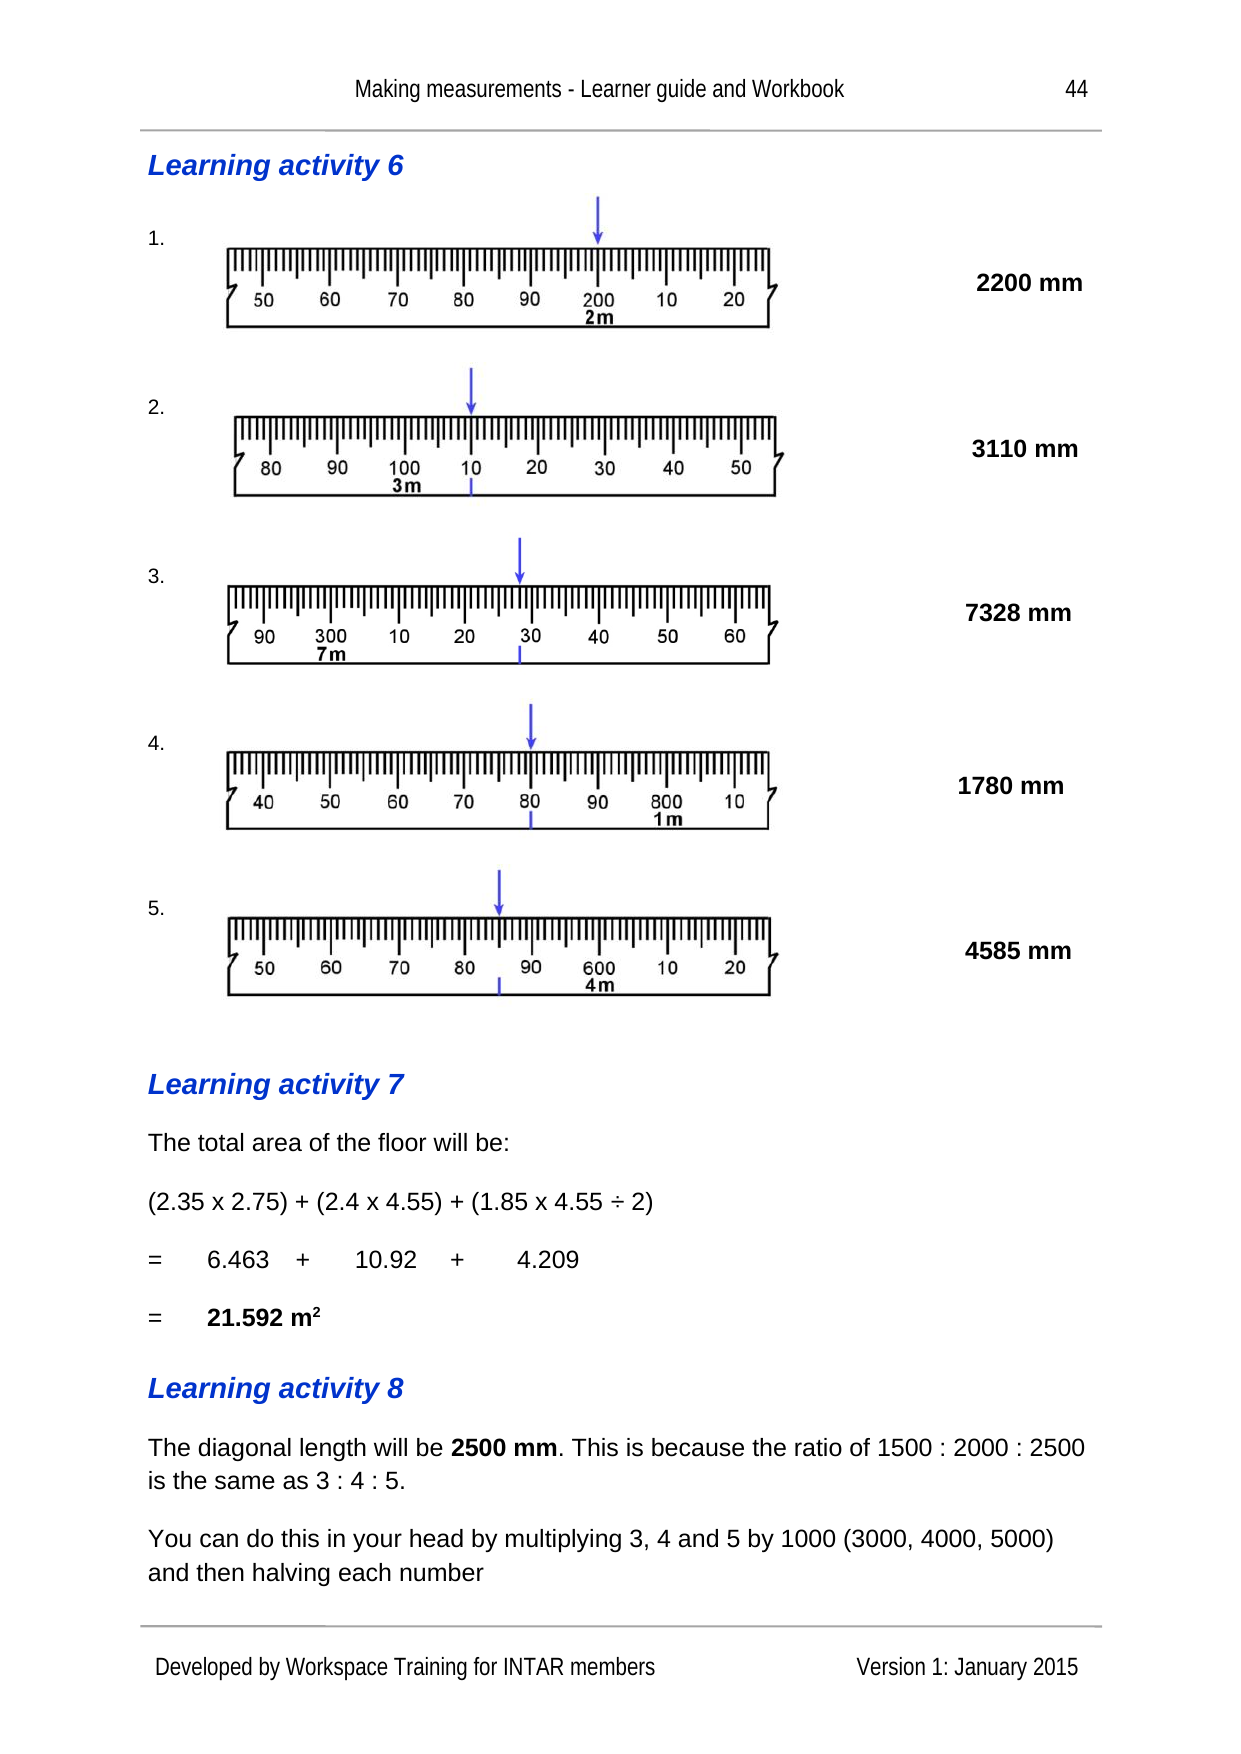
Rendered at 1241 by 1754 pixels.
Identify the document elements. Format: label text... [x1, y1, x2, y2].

table_cell 3. [136, 532, 871, 699]
text The diagonal length will be 2500 mm. This is because the ratio of 1500 : 2000 : 2500 is the same as 3 : 4 : 5. [148, 1429, 1092, 1496]
table_cell 5. [136, 864, 871, 1029]
picture [190, 698, 850, 862]
picture [190, 193, 850, 359]
picture [191, 864, 851, 1027]
text You can do this in your head by multiplying 3, 4 and 5 by 1000 (3000, 4000, 5000) and then halving each number [148, 1521, 1092, 1588]
text = 6.463 + 10.92 + 4.209 [148, 1242, 1092, 1275]
table_cell [871, 363, 1104, 532]
text (2.35 x 2.75) + (2.4 x 4.55) + (1.85 x 4.55 ÷ 2) [148, 1183, 1092, 1217]
picture [198, 362, 857, 529]
table_header 1. [136, 194, 871, 362]
table_cell 4. [136, 699, 871, 864]
subtitle Learning activity 7 [148, 1067, 1092, 1100]
subtitle Learning activity 6 [148, 148, 1092, 181]
table_header [871, 194, 1104, 362]
picture [191, 532, 851, 696]
table_cell [871, 532, 1104, 699]
text The total area of the floor will be: [148, 1125, 1092, 1158]
text = 21.592 m2 [148, 1300, 1092, 1333]
table_cell 2. [136, 363, 871, 532]
subtitle Learning activity 8 [148, 1371, 1092, 1404]
table_cell [871, 699, 1104, 864]
table_cell [871, 864, 1104, 1029]
